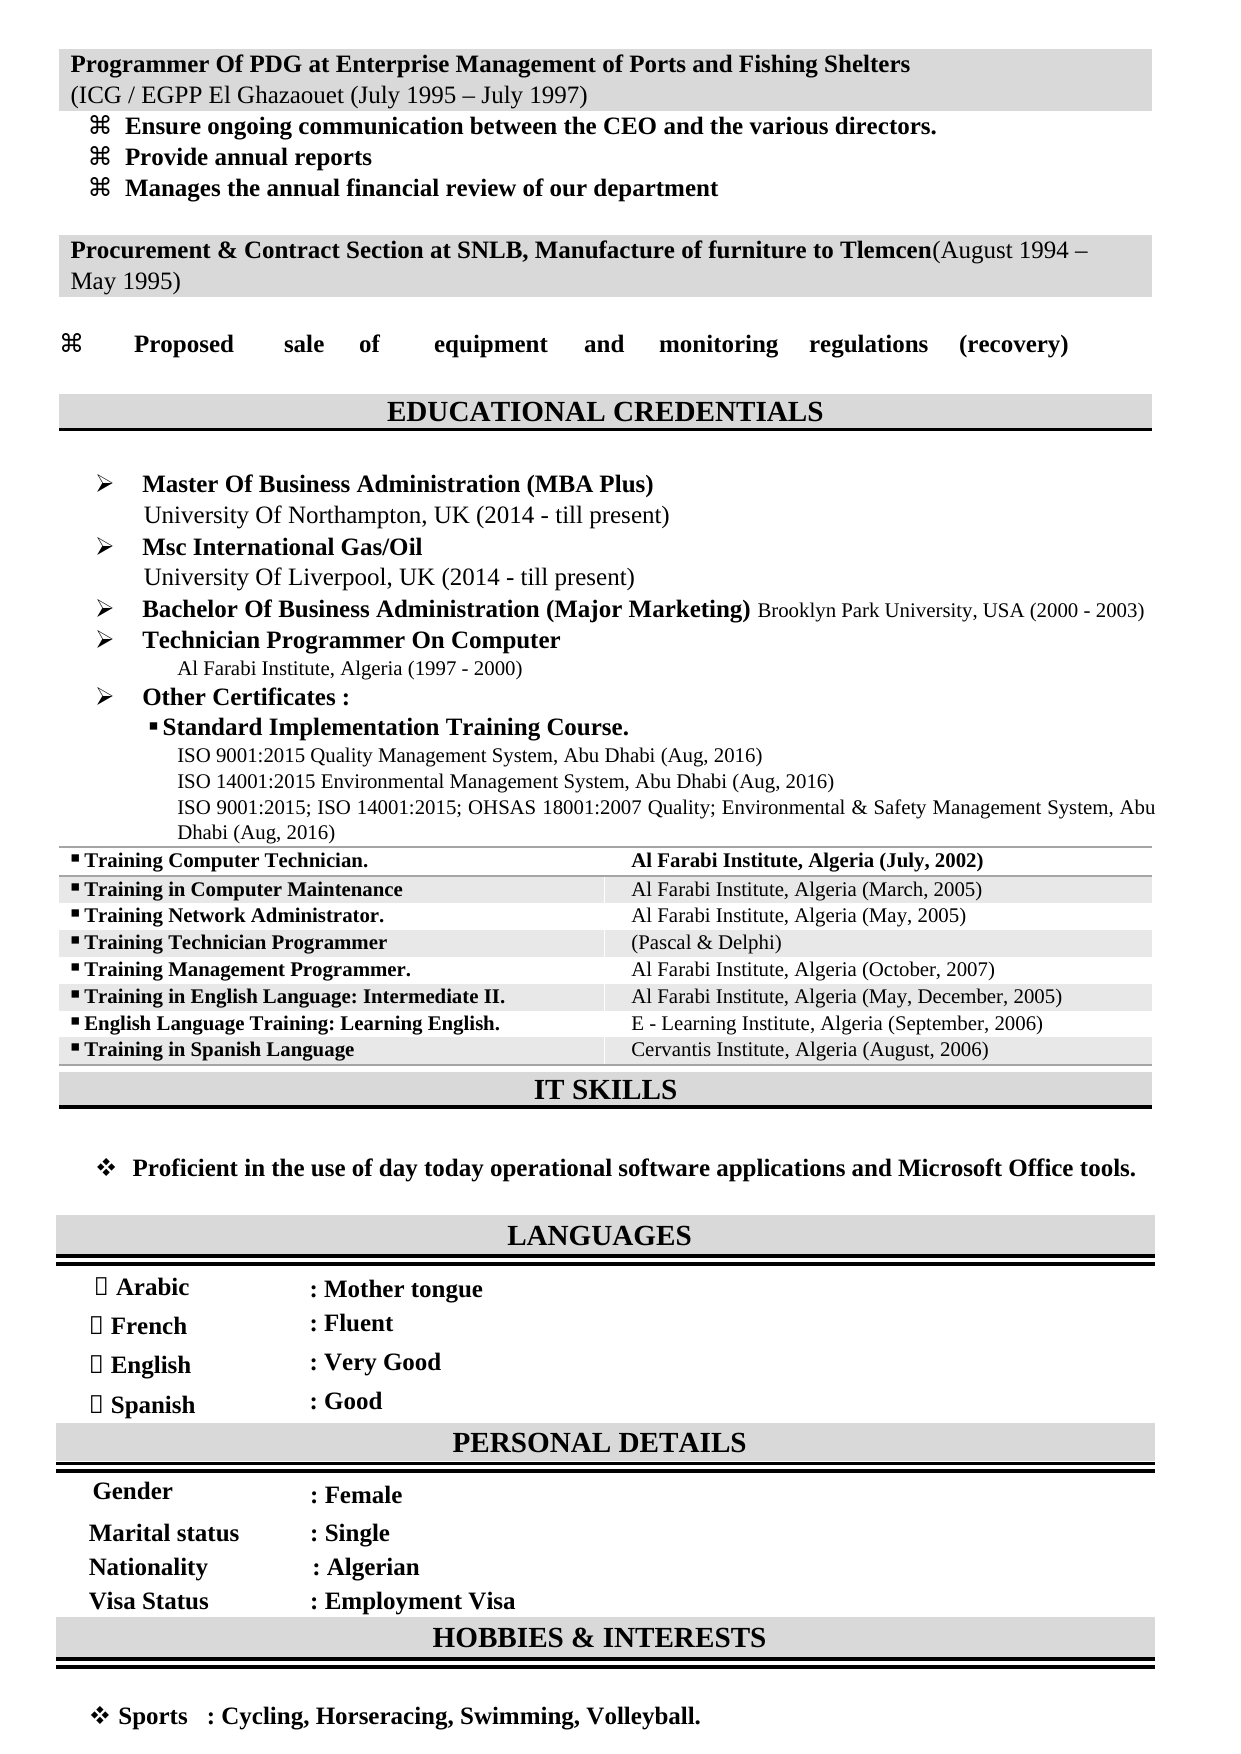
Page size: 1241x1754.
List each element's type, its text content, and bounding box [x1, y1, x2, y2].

list Manages the annual financial review of our department [87, 173, 1157, 202]
table_cell : Mother tongue [309, 1266, 1155, 1305]
list Other Certificates : [95, 682, 1157, 710]
table_cell Al Farabi Institute, Algeria (March, 2005) [605, 877, 1152, 903]
table_cell  English [56, 1344, 309, 1383]
table_cell  French [56, 1305, 309, 1344]
list Technician Programmer On Computer [95, 625, 1157, 653]
table_cell Training Management Programmer. [59, 957, 604, 984]
table_header Programmer Of PDG at Enterprise Management of Ports and Fishing Shelters (ICG / EGPP El Ghazaouet (July 1995 – July 1997) [59, 49, 1152, 111]
list Sports : Cycling, Horseracing, Swimming, Volleyball. [88, 1701, 1157, 1729]
table_cell  Spanish [56, 1383, 309, 1423]
table_cell Training Technician Programmer [59, 930, 604, 957]
table_cell Al Farabi Institute, Algeria (May, December, 2005) [605, 984, 1152, 1011]
list Master Of Business Administration (MBA Plus) [95, 469, 1157, 498]
list Ensure ongoing communication between the CEO and the various directors. [87, 111, 1157, 140]
table_cell PERSONAL DETAILS [56, 1423, 1155, 1461]
text ISO 9001:2015; ISO 14001:2015; OHSAS 18001:2007 Quality; Environmental & Safety Management System, Abu Dhabi (Aug, 2016) [177, 795, 1157, 844]
text ISO 9001:2015 Quality Management System, Abu Dhabi (Aug, 2016) [177, 743, 1157, 767]
table_cell Al Farabi Institute, Algeria (October, 2007) [605, 957, 1152, 984]
list Proficient in the use of day today operational software applications and Microsoft Office tools. [95, 1153, 1157, 1182]
table_header Training Computer Technician. [59, 848, 604, 874]
table_cell HOBBIES & INTERESTS [56, 1617, 1155, 1657]
table_cell Training in English Language: Intermediate II. [59, 984, 604, 1011]
text University Of Northampton, UK (2014 - till present) [143, 500, 733, 529]
table_cell : Good [309, 1383, 1155, 1423]
table_cell Marital status [56, 1515, 309, 1549]
table_cell : Very Good [309, 1344, 1155, 1383]
list Proposed sale of equipment and monitoring regulations (recovery) [59, 329, 1157, 357]
table_header Procurement & Contract Section at SNLB, Manufacture of furniture to Tlemcen(August 1994 – May 1995) [59, 235, 1152, 297]
table_cell E - Learning Institute, Algeria (September, 2006) [605, 1011, 1152, 1037]
table_header Al Farabi Institute, Algeria (July, 2002) [605, 848, 1152, 874]
table_cell Training Network Administrator. [59, 904, 604, 930]
subtitle IT SKILLS [59, 1072, 1152, 1105]
list Provide annual reports [87, 142, 1157, 171]
table_header LANGUAGES [56, 1215, 1155, 1254]
table_cell Al Farabi Institute, Algeria (May, 2005) [605, 904, 1152, 930]
list Bachelor Of Business Administration (Major Marketing) Brooklyn Park University, USA (2000 - 2003) [95, 594, 1157, 623]
list Msc International Gas/Oil [95, 532, 1157, 560]
table_cell (Pascal & Delphi) [605, 930, 1152, 957]
text Al Farabi Institute, Algeria (1997 - 2000) [177, 656, 1157, 680]
table_cell : Single [309, 1515, 1155, 1549]
table_cell : Employment Visa [309, 1583, 1155, 1617]
table_cell Training in Spanish Language [59, 1037, 604, 1064]
subtitle EDUCATIONAL CREDENTIALS [59, 394, 1152, 428]
table_cell Nationality [56, 1549, 309, 1583]
table_cell  Arabic [56, 1266, 309, 1305]
table_cell Cervantis Institute, Algeria (August, 2006) [605, 1037, 1152, 1064]
table_cell Training in Computer Maintenance [59, 877, 604, 903]
table_cell English Language Training: Learning English. [59, 1011, 604, 1037]
table_cell : Fluent [309, 1305, 1155, 1344]
table_cell : Algerian [309, 1549, 1155, 1583]
list Standard Implementation Training Course. [148, 712, 1157, 741]
text ISO 14001:2015 Environmental Management System, Abu Dhabi (Aug, 2016) [177, 769, 1157, 793]
table_cell Gender [56, 1473, 309, 1515]
table_cell : Female [309, 1473, 1155, 1515]
table_cell Visa Status [56, 1583, 309, 1617]
text University Of Liverpool, UK (2014 - till present) [143, 562, 733, 591]
